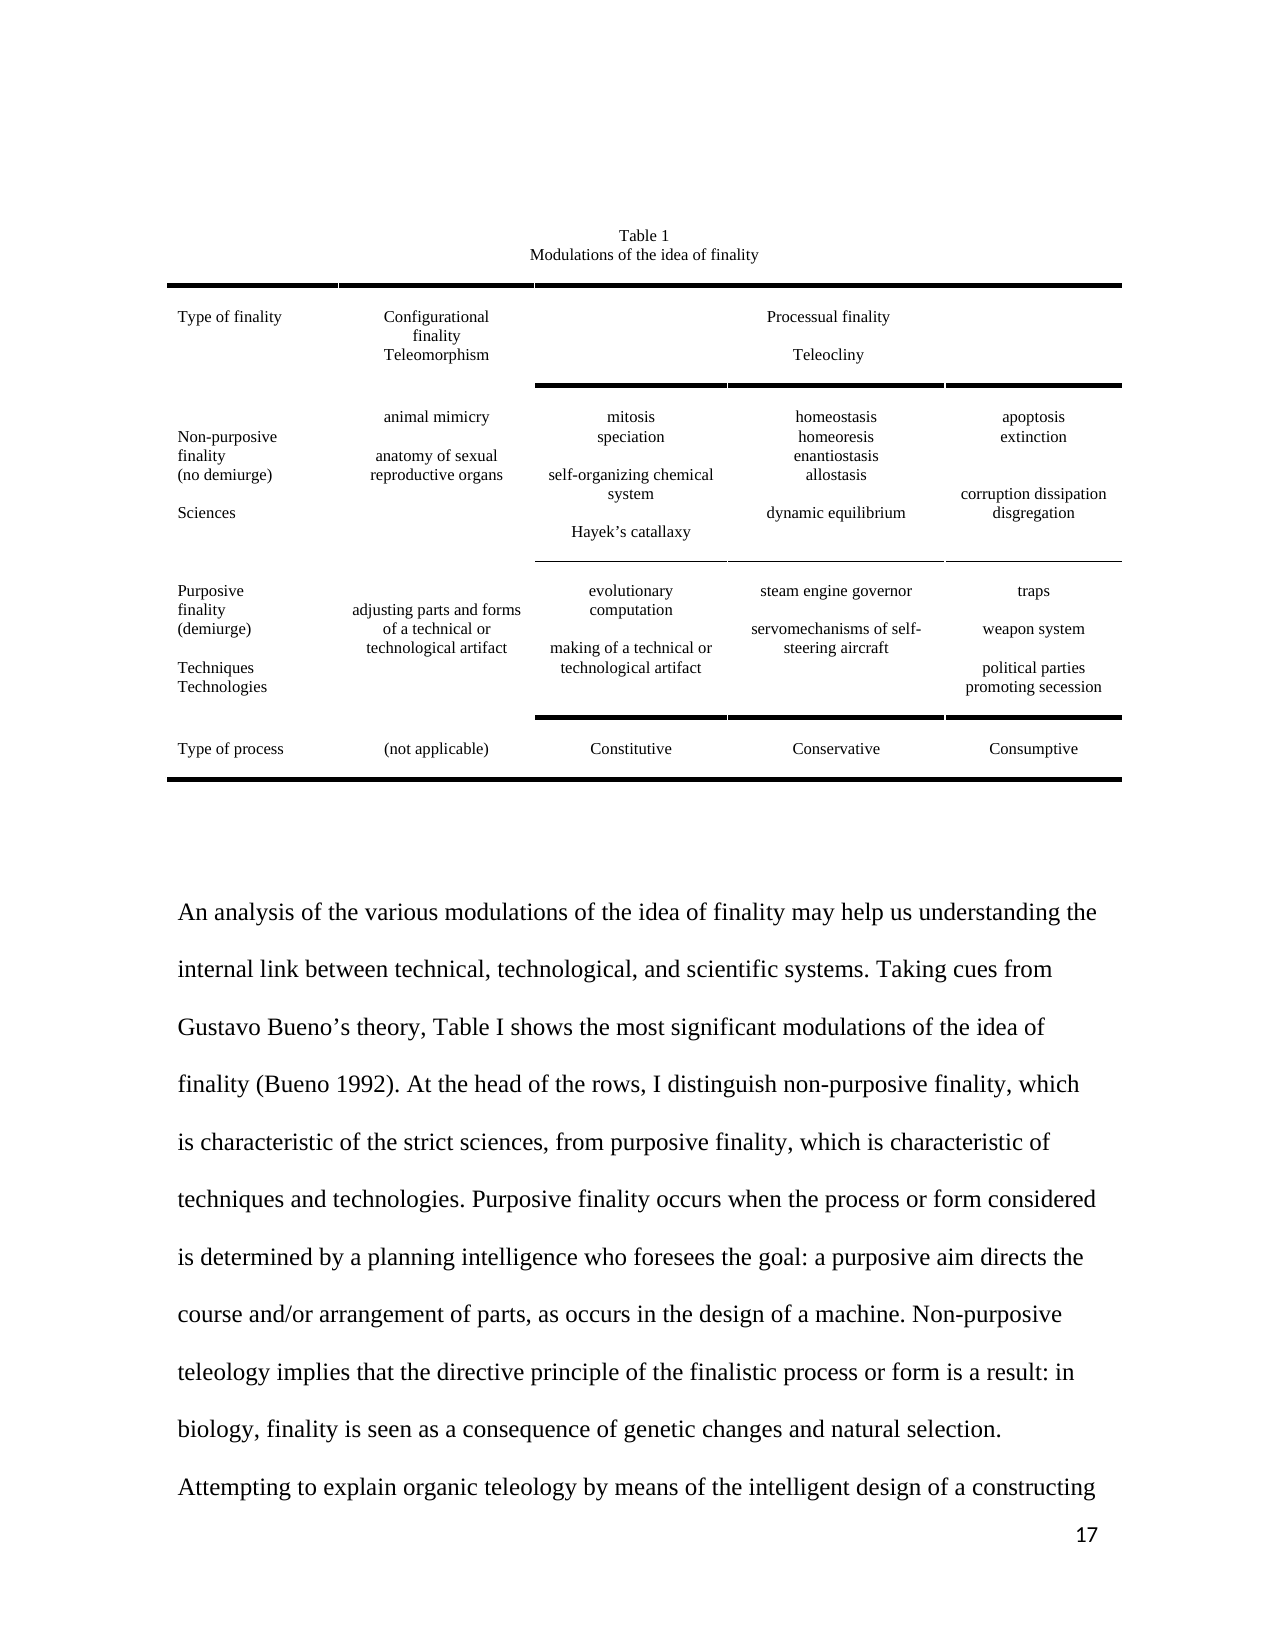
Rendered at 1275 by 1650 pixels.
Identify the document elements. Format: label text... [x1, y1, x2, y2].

table_cell Non-purposive finality (no demiurge) Sciences [167, 384, 338, 561]
table_cell homeostasis homeoresis enantiostasis allostasis dynamic equilibrium [728, 388, 944, 561]
table_cell animal mimicry anatomy of sexual reproductive organs [339, 384, 534, 561]
table_cell (not applicable) [339, 716, 534, 777]
table_cell mitosis speciation self-organizing chemical system Hayek’s catallaxy [535, 388, 727, 561]
table_cell Purposive finality (demiurge) Techniques Technologies [167, 562, 338, 715]
table_header Table 1 Modulations of the idea of finality [167, 206, 1122, 283]
table_cell traps weapon system political parties promoting secession [946, 562, 1122, 715]
table_cell Constitutive [535, 720, 727, 777]
table_cell Consumptive [946, 720, 1122, 777]
table_cell Configurational finality Teleomorphism [339, 288, 534, 383]
table_cell Type of finality [167, 288, 338, 383]
table_cell Processual finality Teleocliny [535, 288, 1122, 383]
table_cell steam engine governor servomechanisms of self-steering aircraft [728, 562, 944, 715]
table_cell Conservative [728, 720, 944, 777]
table_cell Type of process [167, 716, 338, 777]
table_cell evolutionary computation making of a technical or technological artifact [535, 562, 727, 715]
table_cell apoptosis extinction corruption dissipation disgregation [946, 388, 1122, 561]
table_cell adjusting parts and forms of a technical or technological artifact [339, 562, 534, 715]
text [177, 897, 1098, 1501]
